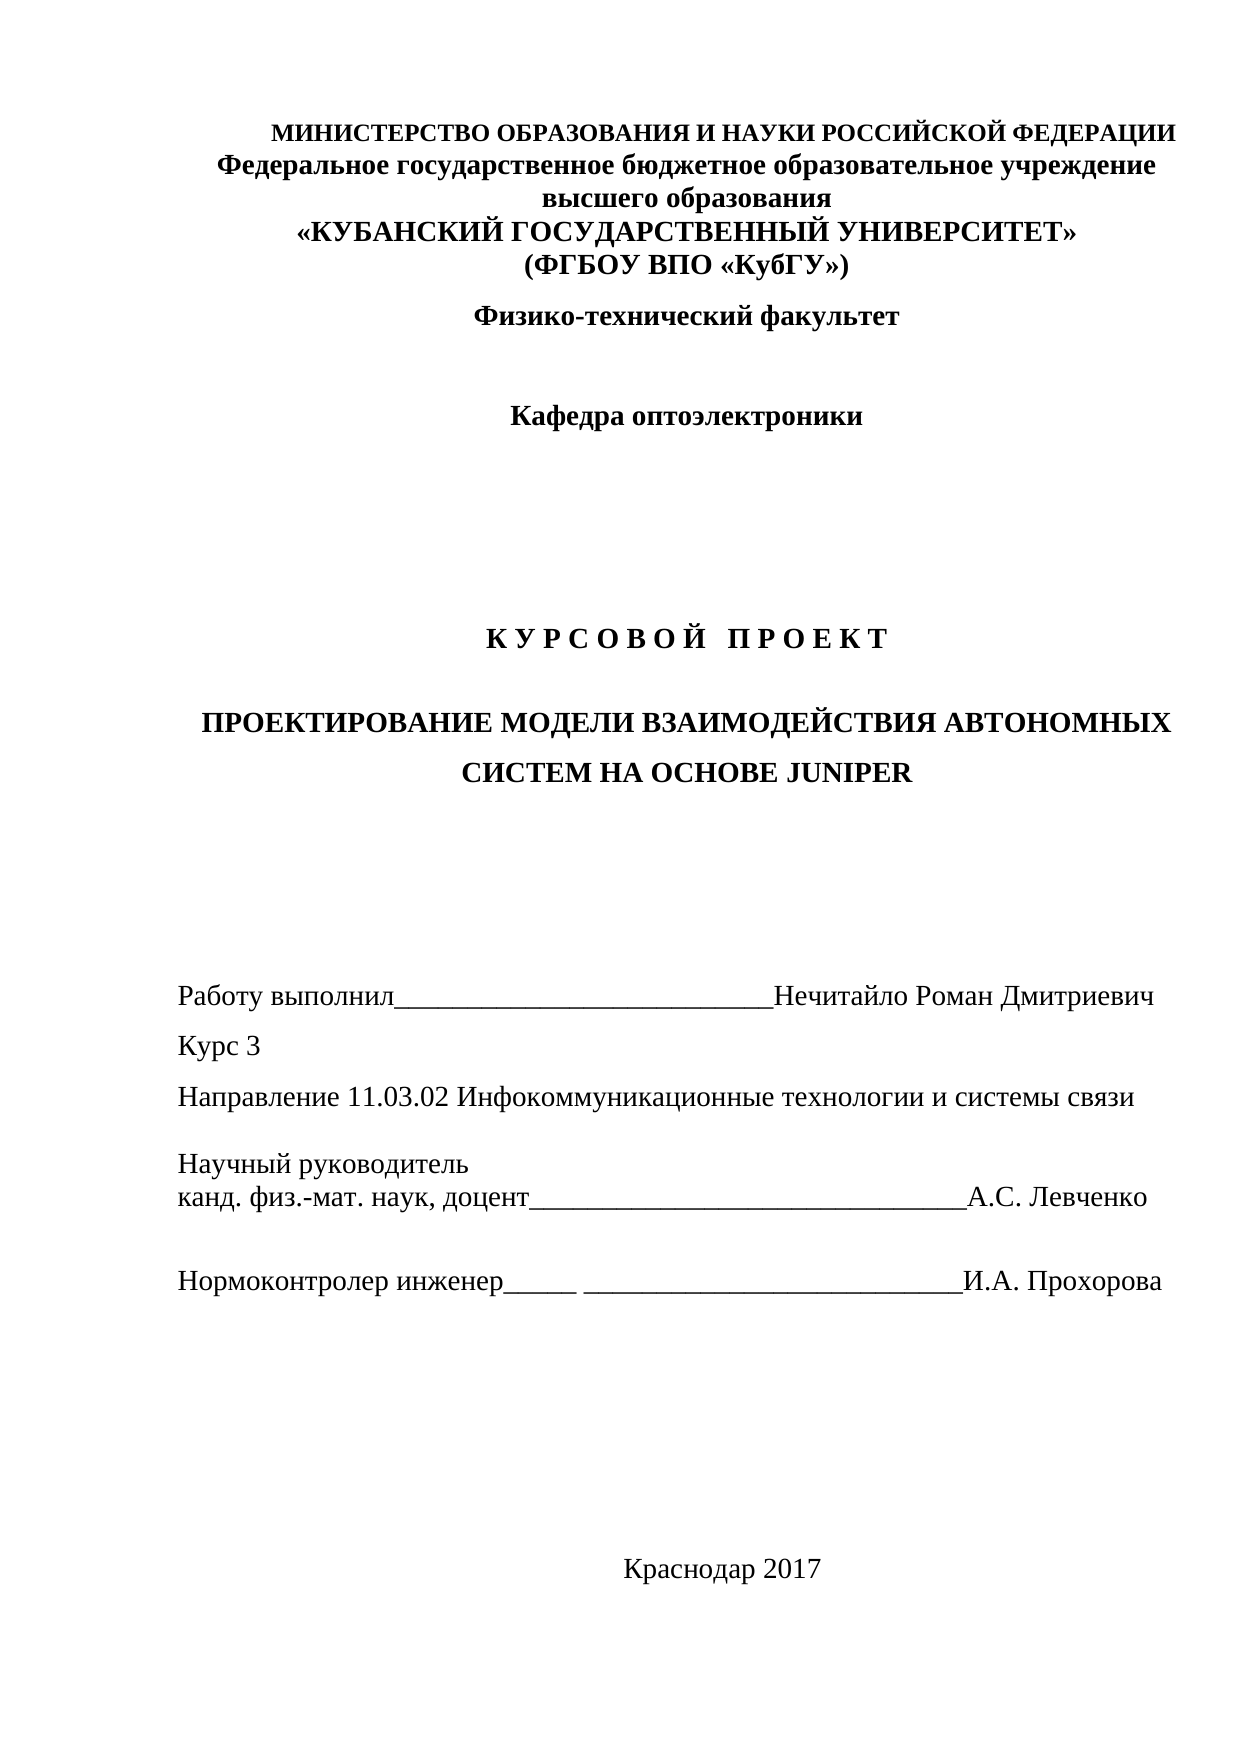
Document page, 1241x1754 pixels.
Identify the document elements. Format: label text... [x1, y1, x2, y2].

text Кафедра оптоэлектроники [177, 398, 1196, 432]
text Краснодар 2017 [177, 1551, 1196, 1584]
text Физико-технический факультет [177, 298, 1196, 331]
text «КУБАНСКИЙ ГОСУДАРСТВЕННЫЙ УНИВЕРСИТЕТ» [177, 214, 1196, 247]
text высшего образования [177, 180, 1196, 214]
text Нормоконтролер инженер_____ __________________________И.А. Прохорова [177, 1263, 1196, 1297]
text Научный руководитель [177, 1146, 1196, 1179]
text Направление 11.03.02 Инфокоммуникационные технологии и системы связи [177, 1079, 1196, 1112]
text МИНИСТЕРСТВО ОБРАЗОВАНИЯ И НАУКИ РОССИЙСКОЙ ФЕДЕРАЦИИ [177, 118, 1196, 147]
text (ФГБОУ ВПО «КубГУ») [177, 247, 1196, 281]
text Работу выполнил__________________________Нечитайло Роман Дмитриевич [177, 978, 1196, 1012]
text Федеральное государственное бюджетное образовательное учреждение [177, 147, 1196, 180]
text канд. физ.-мат. наук, доцент______________________________А.С. Левченко [177, 1179, 1196, 1213]
text КУРСОВОЙ ПРОЕКТ [177, 621, 1196, 655]
text Курс 3 [177, 1028, 1196, 1062]
text ПРОЕКТИРОВАНИЕ МОДЕЛИ ВЗАИМОДЕЙСТВИЯ АВТОНОМНЫХ СИСТЕМ НА ОСНОВЕ JUNIPER [177, 705, 1196, 789]
